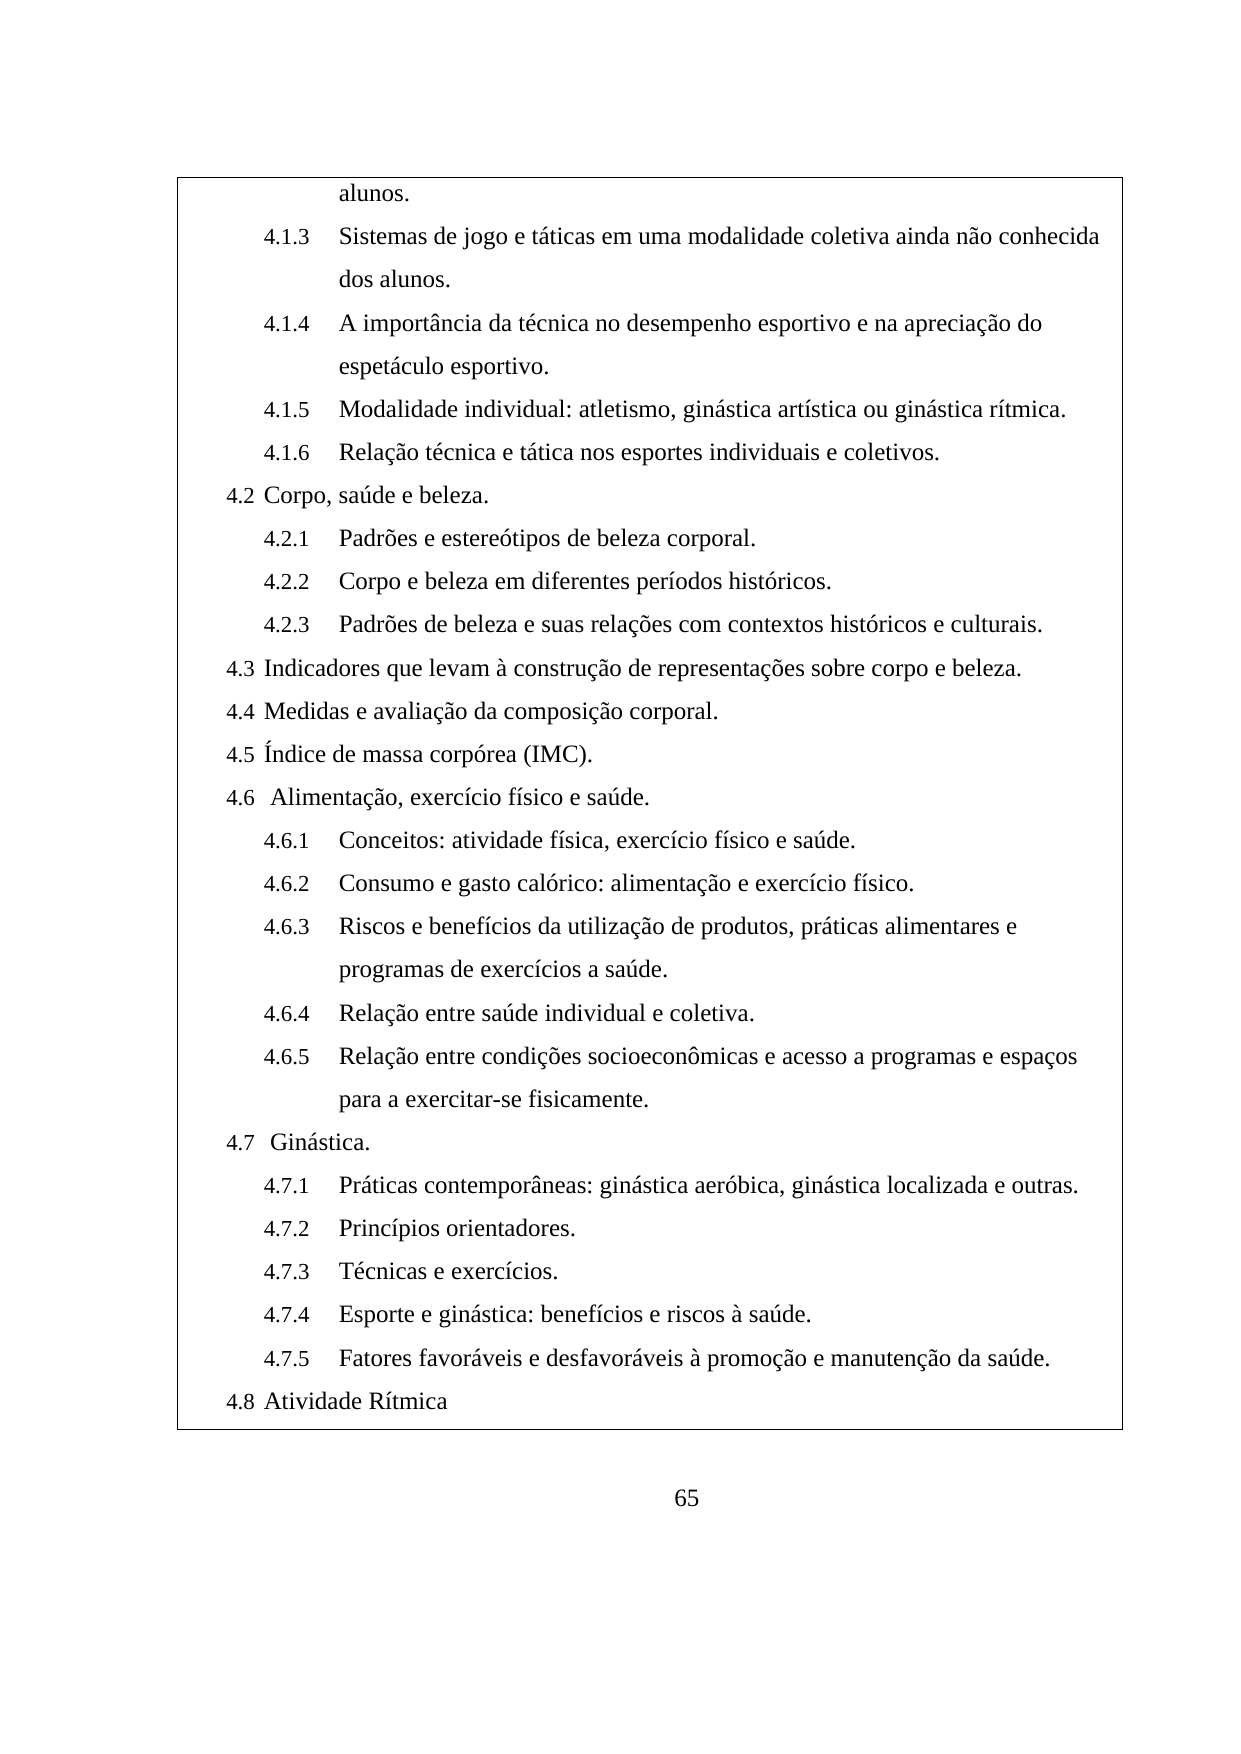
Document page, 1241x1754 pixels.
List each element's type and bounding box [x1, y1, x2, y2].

table_cell [178, 178, 1122, 1429]
